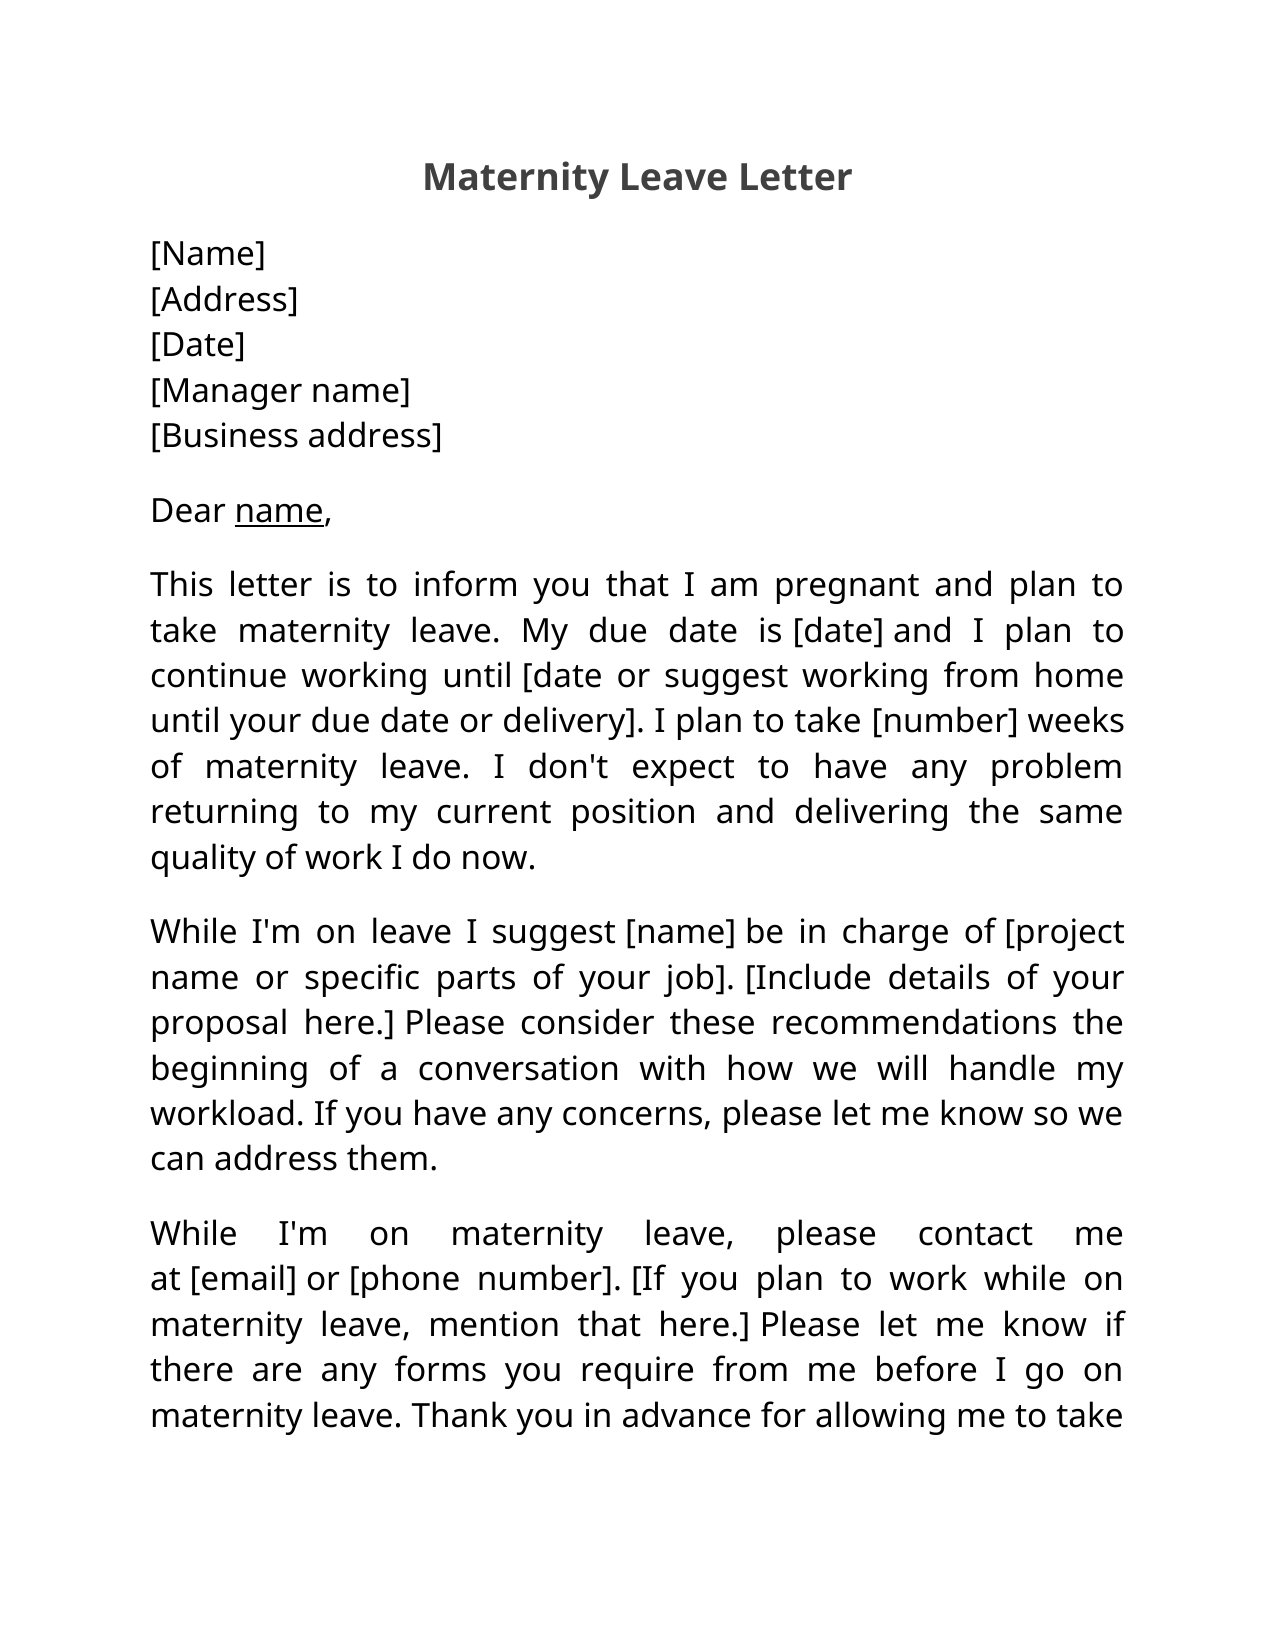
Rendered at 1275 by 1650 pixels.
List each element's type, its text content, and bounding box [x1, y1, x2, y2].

text Maternity Leave Letter [150, 150, 1125, 201]
text This letter is to inform you that I am pregnant and plan to take maternity leave. My due date is [date] and I plan to continue working until [date or suggest working from home until your due date or delivery]. I plan to take [number] weeks of maternity leave. I don't expect to have any problem returning to my current position and delivering the same quality of work I do now. [150, 561, 1125, 879]
text [Name] [Address] [Date] [Manager name] [Business address] [150, 230, 1125, 457]
text While I'm on leave I suggest [name] be in charge of [project name or specific parts of your job]. [Include details of your proposal here.] Please consider these recommendations the beginning of a conversation with how we will handle my workload. If you have any concerns, please let me know so we can address them. [150, 908, 1125, 1181]
text Dear name, [150, 486, 1125, 532]
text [150, 1210, 1125, 1437]
